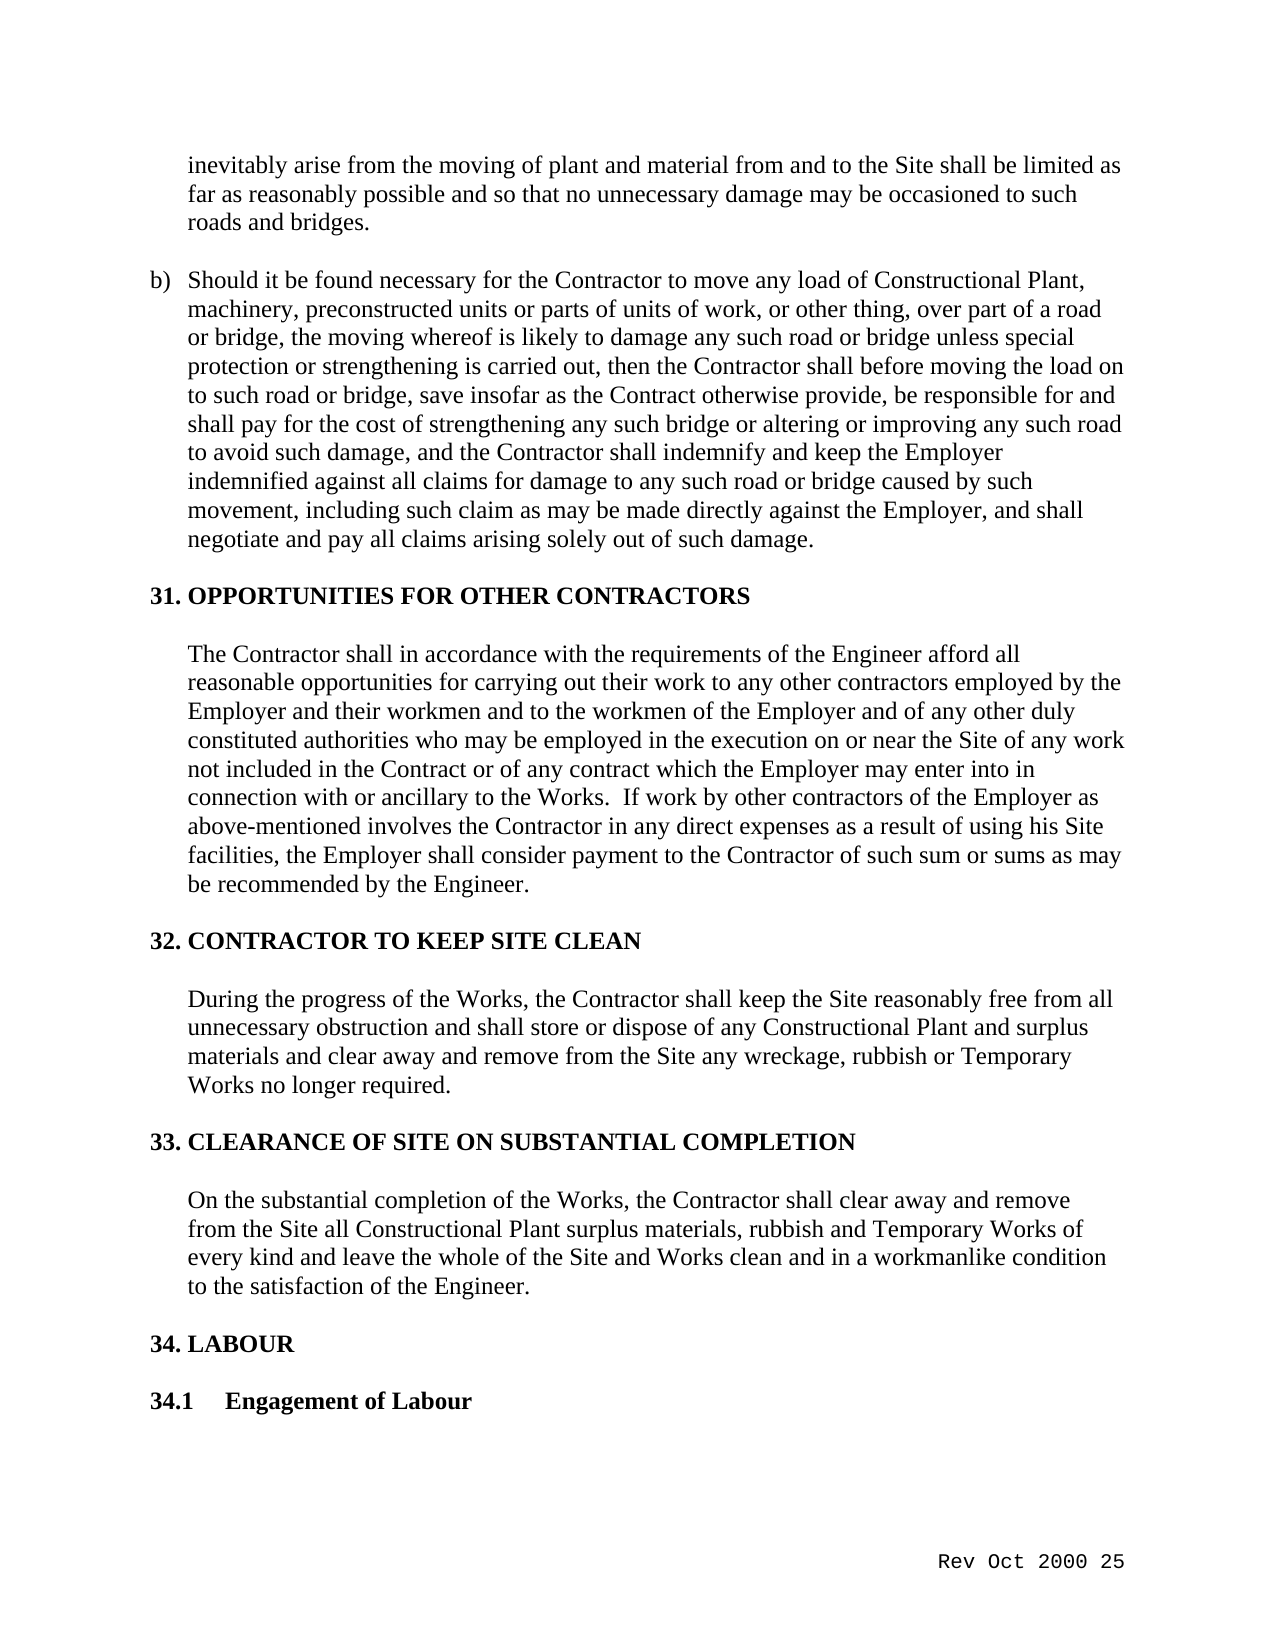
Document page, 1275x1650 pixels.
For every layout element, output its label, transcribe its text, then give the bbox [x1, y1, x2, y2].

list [150, 150, 1125, 236]
list Engagement of Labour [150, 1386, 1125, 1415]
list CLEARANCE OF SITE ON SUBSTANTIAL COMPLETION [150, 1127, 1125, 1156]
list Should it be found necessary for the Contractor to move any load of Constructional Plant, machinery, preconstructed units or parts of units of work, or other thing, over part of a road or bridge, the moving whereof is likely to damage any such road or bridge unless special protection or strengthening is carried out, then the Contractor shall before moving the load on to such road or bridge, save insofar as the Contract otherwise provide, be responsible for and shall pay for the cost of strengthening any such bridge or altering or improving any such road to avoid such damage, and the Contractor shall indemnify and keep the Employer indemnified against all claims for damage to any such road or bridge caused by such movement, including such claim as may be made directly against the Employer, and shall negotiate and pay all claims arising solely out of such damage. [150, 265, 1125, 552]
list CONTRACTOR TO KEEP SITE CLEAN [150, 926, 1125, 955]
text During the progress of the Works, the Contractor shall keep the Site reasonably free from all unnecessary obstruction and shall store or dispose of any Constructional Plant and surplus materials and clear away and remove from the Site any wreckage, rubbish or Temporary Works no longer required. [187, 984, 1125, 1099]
list LABOUR [150, 1329, 1125, 1357]
text The Contractor shall in accordance with the requirements of the Engineer afford all reasonable opportunities for carrying out their work to any other contractors employed by the Employer and their workmen and to the workmen of the Employer and of any other duly constituted authorities who may be employed in the execution on or near the Site of any work not included in the Contract or of any contract which the Employer may enter into in connection with or ancillary to the Works. If work by other contractors of the Employer as above-mentioned involves the Contractor in any direct expenses as a result of using his Site facilities, the Employer shall consider payment to the Contractor of such sum or sums as may be recommended by the Engineer. [187, 639, 1125, 897]
text On the substantial completion of the Works, the Contractor shall clear away and remove from the Site all Constructional Plant surplus materials, rubbish and Temporary Works of every kind and leave the whole of the Site and Works clean and in a workmanlike condition to the satisfaction of the Engineer. [187, 1185, 1125, 1300]
list OPPORTUNITIES FOR OTHER CONTRACTORS [150, 581, 1125, 610]
